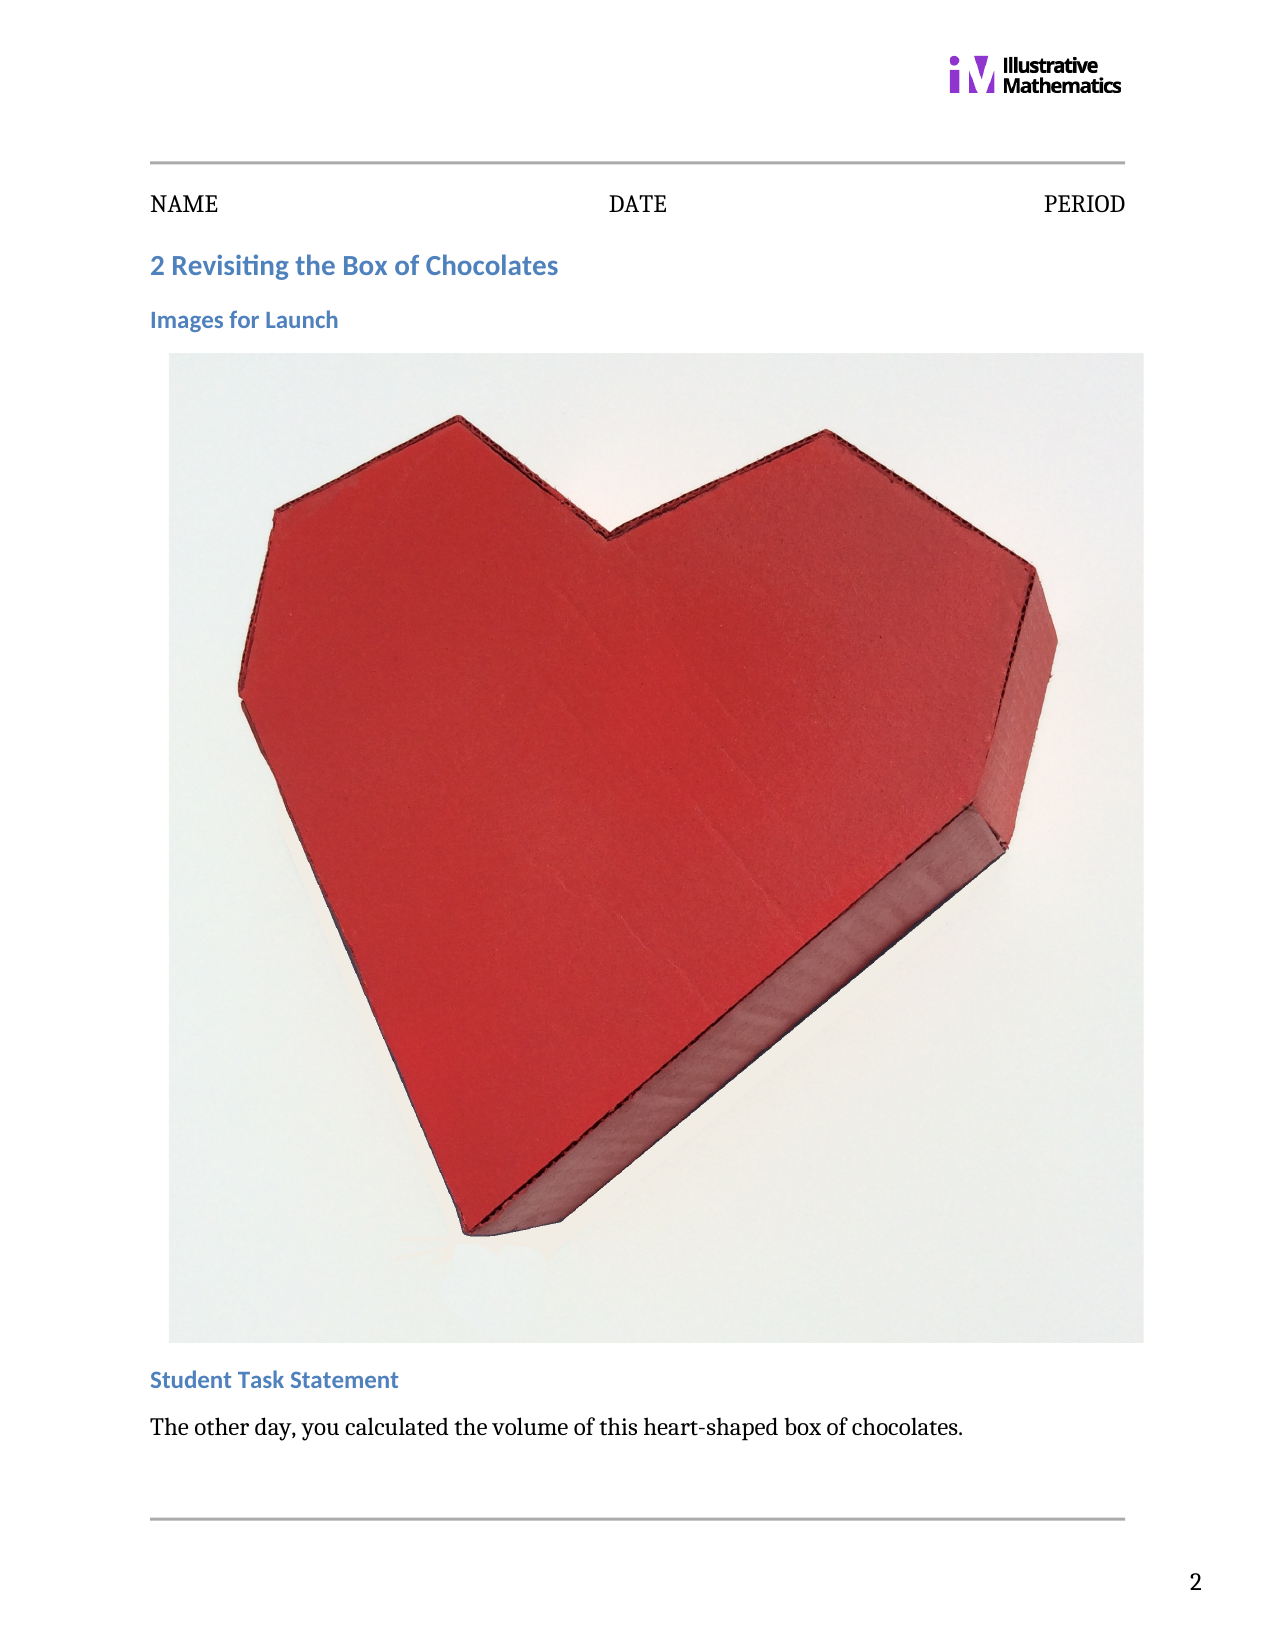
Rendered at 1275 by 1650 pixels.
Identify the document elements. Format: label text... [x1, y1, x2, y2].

subtitle Images for Launch [150, 304, 1125, 334]
subtitle 2 Revisiting the Box of Chocolates [150, 247, 1125, 283]
text The other day, you calculated the volume of this heart-shaped box of chocolates. [150, 1413, 1125, 1442]
picture [168, 353, 1144, 1343]
picture [949, 55, 1121, 93]
subtitle Student Task Statement [150, 1364, 1125, 1394]
